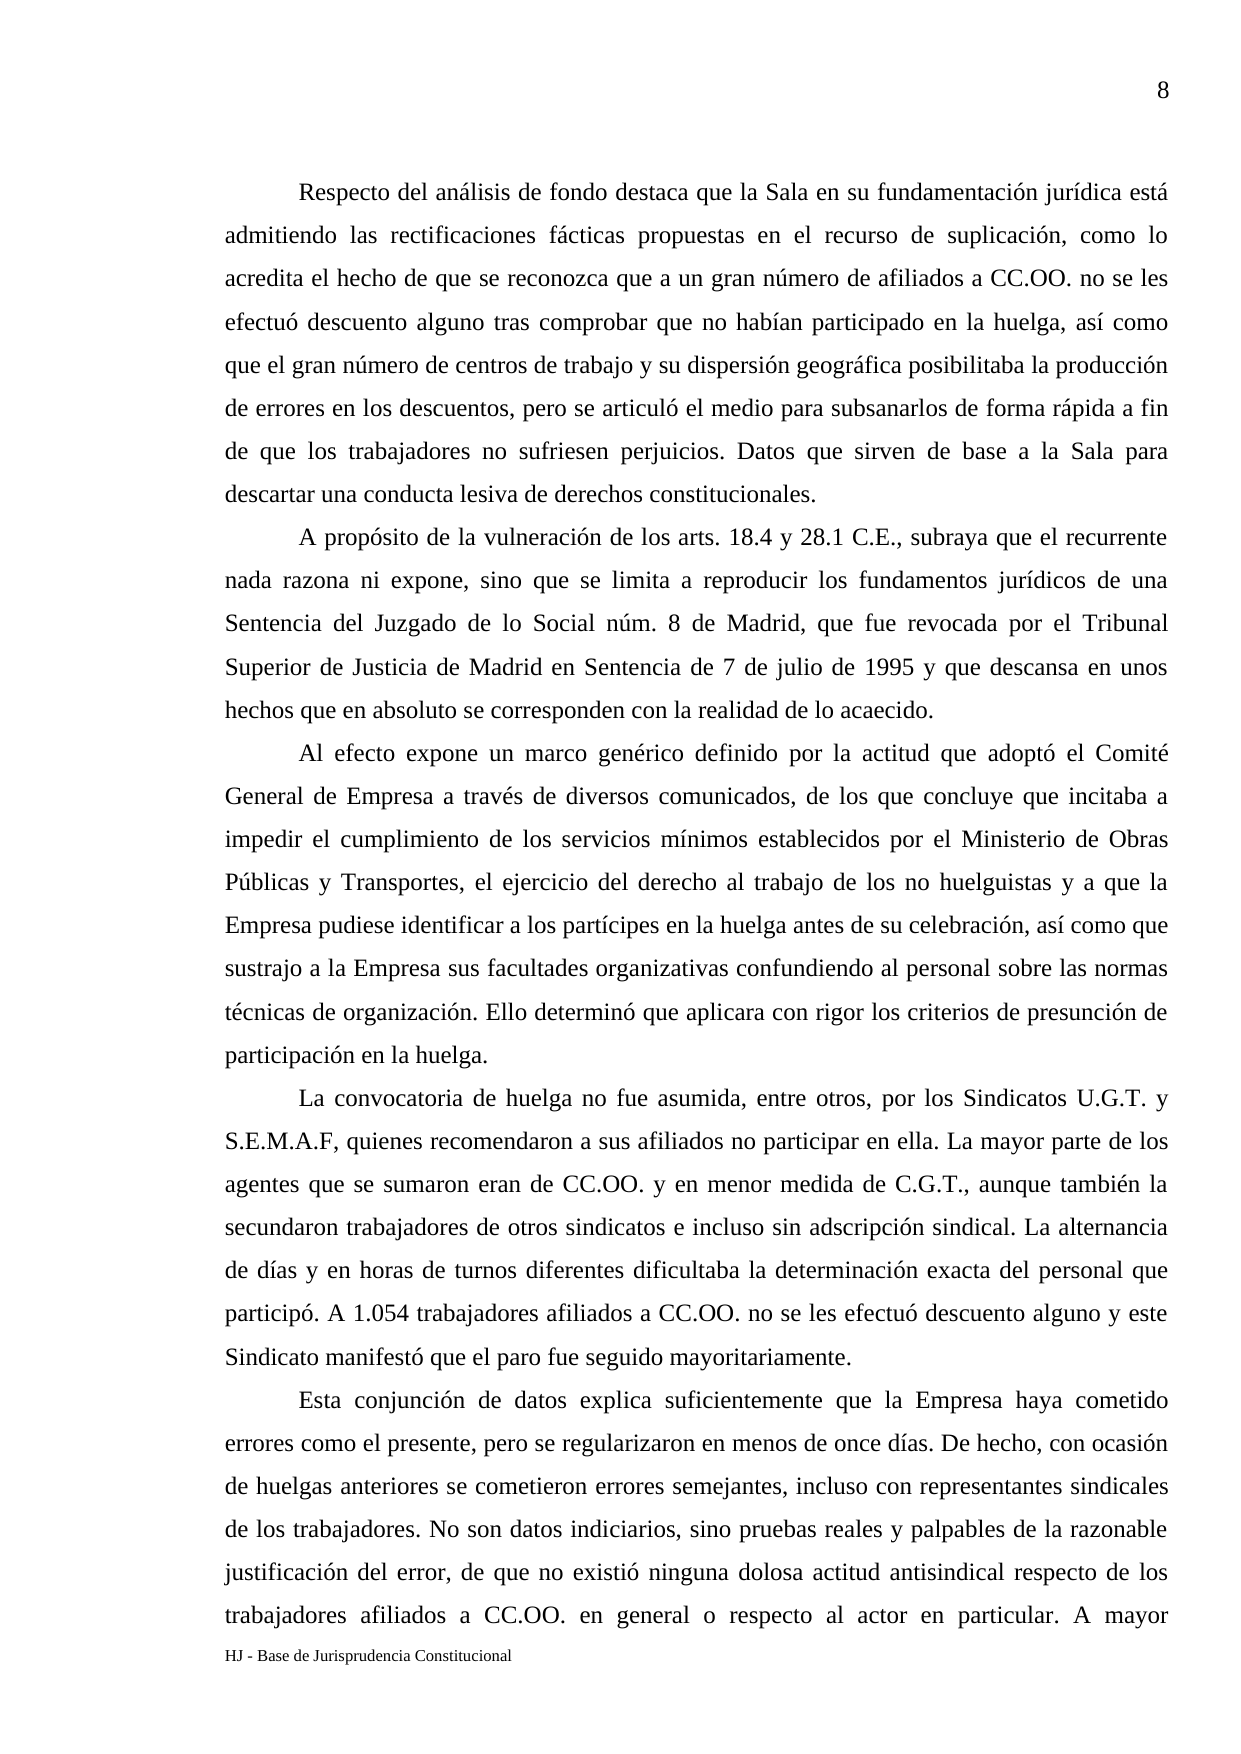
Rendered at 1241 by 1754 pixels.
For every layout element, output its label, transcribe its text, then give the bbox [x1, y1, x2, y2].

text Al efecto expone un marco genérico definido por la actitud que adoptó el Comité General de Empresa a través de diversos comunicados, de los que concluye que incitaba a impedir el cumplimiento de los servicios mínimos establecidos por el Ministerio de Obras Públicas y Transportes, el ejercicio del derecho al trabajo de los no huelguistas y a que la Empresa pudiese identificar a los partícipes en la huelga antes de su celebración, así como que sustrajo a la Empresa sus facultades organizativas confundiendo al personal sobre las normas técnicas de organización. Ello determinó que aplicara con rigor los criterios de presunción de participación en la huelga. [224, 738, 1169, 1068]
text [224, 1385, 1169, 1629]
text La convocatoria de huelga no fue asumida, entre otros, por los Sindicatos U.G.T. y S.E.M.A.F, quienes recomendaron a sus afiliados no participar en ella. La mayor parte de los agentes que se sumaron eran de CC.OO. y en menor medida de C.G.T., aunque también la secundaron trabajadores de otros sindicatos e incluso sin adscripción sindical. La alternancia de días y en horas de turnos diferentes dificultaba la determinación exacta del personal que participó. A 1.054 trabajadores afiliados a CC.OO. no se les efectuó descuento alguno y este Sindicato manifestó que el paro fue seguido mayoritariamente. [224, 1083, 1169, 1370]
text Respecto del análisis de fondo destaca que la Sala en su fundamentación jurídica está admitiendo las rectificaciones fácticas propuestas en el recurso de suplicación, como lo acredita el hecho de que se reconozca que a un gran número de afiliados a CC.OO. no se les efectuó descuento alguno tras comprobar que no habían participado en la huelga, así como que el gran número de centros de trabajo y su dispersión geográfica posibilitaba la producción de errores en los descuentos, pero se articuló el medio para subsanarlos de forma rápida a fin de que los trabajadores no sufriesen perjuicios. Datos que sirven de base a la Sala para descartar una conducta lesiva de derechos constitucionales. [224, 177, 1169, 508]
text A propósito de la vulneración de los arts. 18.4 y 28.1 C.E., subraya que el recurrente nada razona ni expone, sino que se limita a reproducir los fundamentos jurídicos de una Sentencia del Juzgado de lo Social núm. 8 de Madrid, que fue revocada por el Tribunal Superior de Justicia de Madrid en Sentencia de 7 de julio de 1995 y que descansa en unos hechos que en absoluto se corresponden con la realidad de lo acaecido. [224, 522, 1169, 723]
